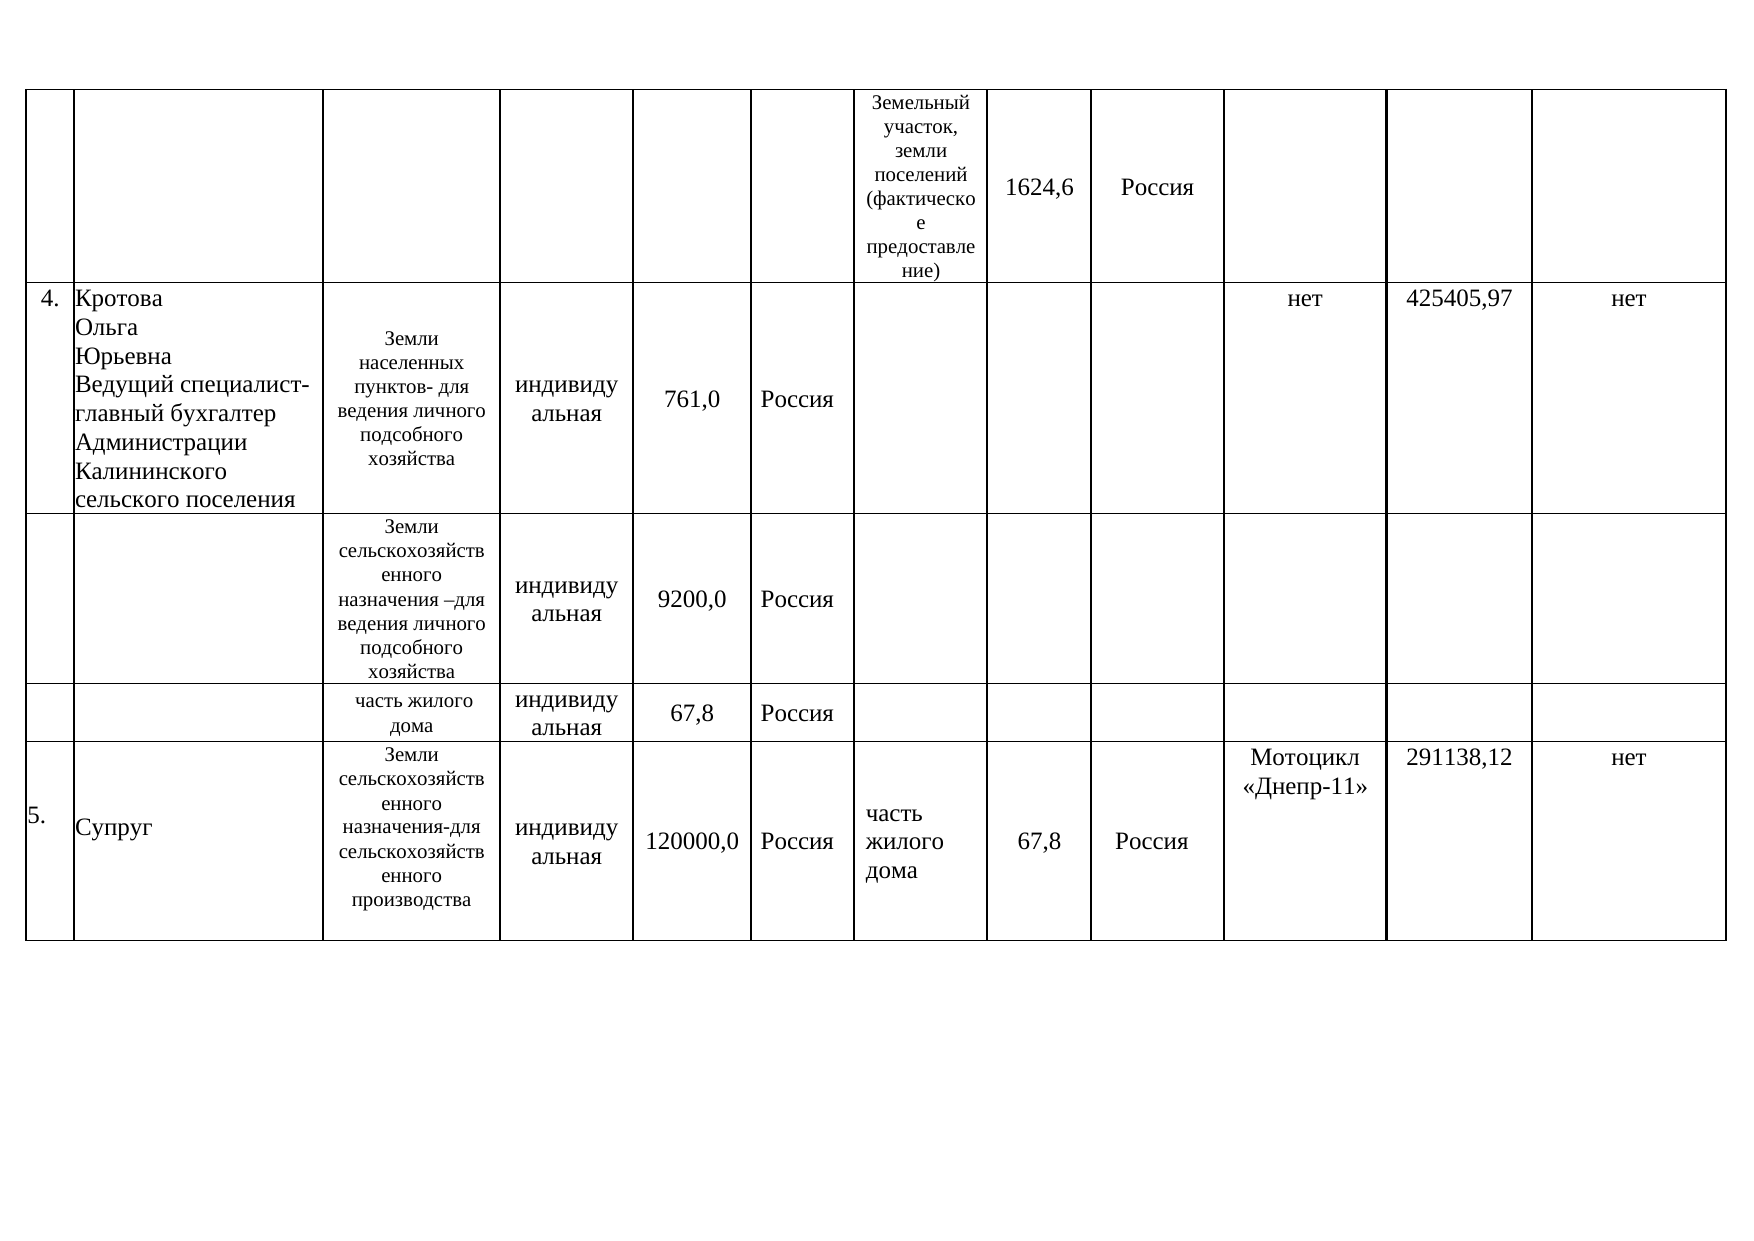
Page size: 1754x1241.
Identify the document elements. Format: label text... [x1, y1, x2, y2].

table_cell 291138,12 [1388, 742, 1531, 939]
table_cell нет [1533, 283, 1725, 513]
table_cell Россия [752, 283, 853, 513]
table_cell [988, 514, 1090, 683]
table_cell 1624,6 [988, 90, 1090, 282]
table_cell Россия [1092, 90, 1223, 282]
table_cell 120000,0 [634, 742, 750, 939]
table_cell [1092, 283, 1223, 513]
table_cell Россия [752, 514, 853, 683]
table_cell Россия [752, 684, 853, 741]
table_cell нет [1533, 742, 1725, 939]
table_cell 9200,0 [634, 514, 750, 683]
table_cell [988, 283, 1090, 513]
table_cell 761,0 [634, 283, 750, 513]
table_cell индивидуальная [501, 742, 632, 939]
table_cell 4. [27, 283, 73, 513]
table_cell нет [1225, 283, 1385, 513]
table_cell [1225, 684, 1385, 741]
table_cell индивидуальная [501, 684, 632, 741]
table_cell 425405,97 [1388, 283, 1531, 513]
table_cell [27, 684, 73, 741]
table_cell 67,8 [634, 684, 750, 741]
table_cell [855, 514, 986, 683]
table_cell часть жилого дома [855, 742, 986, 939]
table_cell [75, 514, 322, 683]
table_cell [1388, 684, 1531, 741]
table_cell 67,8 [988, 742, 1090, 939]
table_cell Земельный участок, земли поселений (фактическое предоставление) [855, 90, 986, 282]
table_cell [1225, 90, 1385, 282]
table_cell [855, 283, 986, 513]
table_cell [1533, 684, 1725, 741]
table_cell [752, 90, 853, 282]
table_cell [855, 684, 986, 741]
table_cell [1533, 90, 1725, 282]
table_cell [1388, 90, 1531, 282]
table_cell [75, 684, 322, 741]
table_cell Россия [1092, 742, 1223, 939]
table_cell [1092, 514, 1223, 683]
table_cell 5. [27, 742, 73, 939]
table_cell Супруг [75, 742, 322, 939]
table_cell [501, 90, 632, 282]
table_cell [27, 514, 73, 683]
table_cell индивидуальная [501, 283, 632, 513]
table_cell Россия [752, 742, 853, 939]
table_cell [634, 90, 750, 282]
table_cell Земли сельскохозяйственного назначения –для ведения личного подсобного хозяйства [324, 514, 499, 683]
table_cell [27, 90, 73, 282]
table_cell [1092, 684, 1223, 741]
table_cell Земли населенных пунктов- для ведения личного подсобного хозяйства [324, 283, 499, 513]
table_cell [324, 90, 499, 282]
table_cell [75, 90, 322, 282]
table_cell [1388, 514, 1531, 683]
table_cell Мотоцикл «Днепр-11» [1225, 742, 1385, 939]
table_cell часть жилого дома [324, 684, 499, 741]
table_cell индивидуальная [501, 514, 632, 683]
table_cell Земли сельскохозяйственного назначения-для сельскохозяйственного производства [324, 742, 499, 939]
table_cell Кротова Ольга Юрьевна Ведущий специалист-главный бухгалтер Администрации Калининского сельского поселения [75, 283, 322, 513]
table_cell [988, 684, 1090, 741]
table_cell [1533, 514, 1725, 683]
table_cell [1225, 514, 1385, 683]
